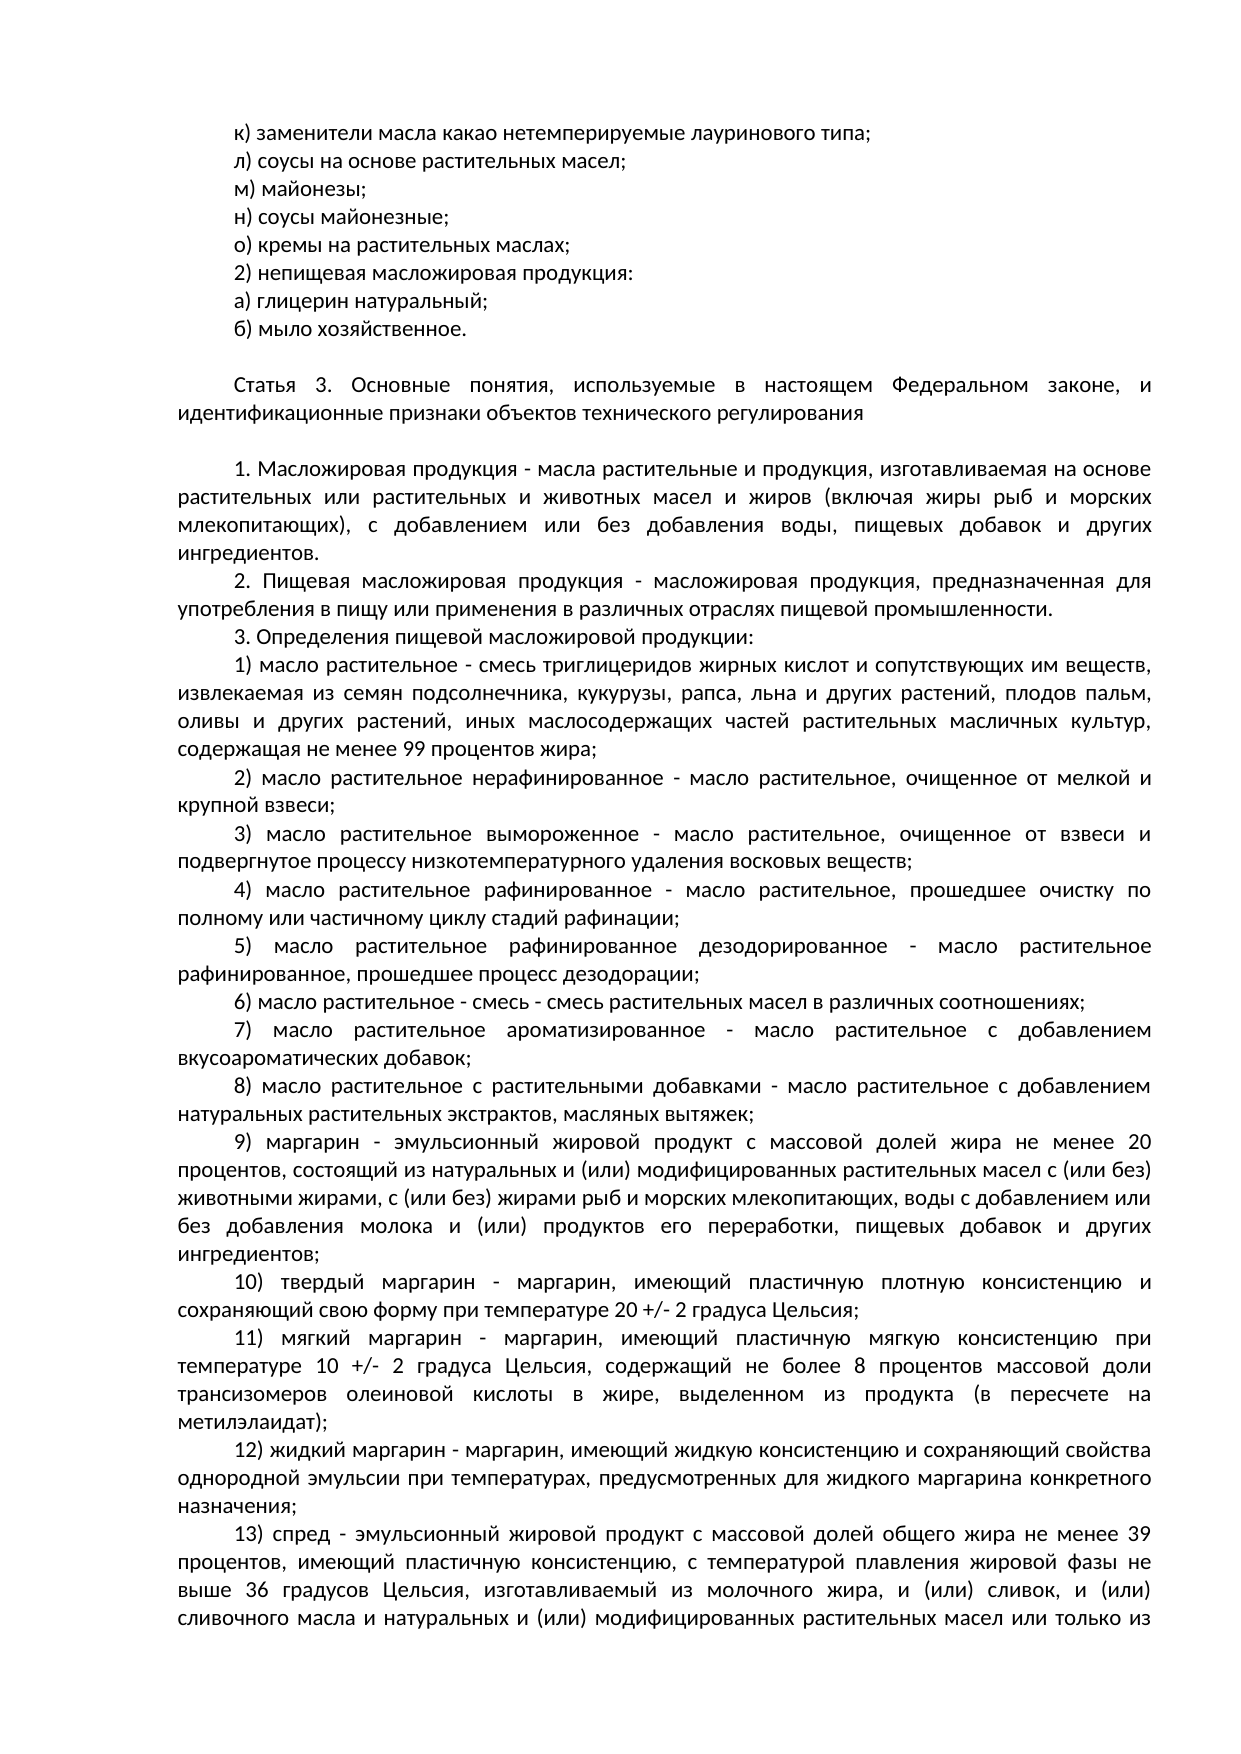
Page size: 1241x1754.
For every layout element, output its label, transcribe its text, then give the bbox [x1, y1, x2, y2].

text н) соусы майонезные; [177, 202, 1152, 230]
text л) соусы на основе растительных масел; [177, 146, 1152, 174]
text 12) жидкий маргарин - маргарин, имеющий жидкую консистенцию и сохраняющий свойства однородной эмульсии при температурах, предусмотренных для жидкого маргарина конкретного назначения; [177, 1435, 1152, 1519]
text 10) твердый маргарин - маргарин, имеющий пластичную плотную консистенцию и сохраняющий свою форму при температуре 20 +/- 2 градуса Цельсия; [177, 1267, 1152, 1323]
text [177, 1519, 1152, 1631]
text б) мыло хозяйственное. [177, 314, 1152, 342]
text 2) непищевая масложировая продукция: [177, 258, 1152, 286]
text Статья 3. Основные понятия, используемые в настоящем Федеральном законе, и идентификационные признаки объектов технического регулирования [177, 370, 1152, 426]
text а) глицерин натуральный; [177, 286, 1152, 314]
text м) майонезы; [177, 174, 1152, 202]
text 3. Определения пищевой масложировой продукции: [177, 622, 1152, 651]
text 2) масло растительное нерафинированное - масло растительное, очищенное от мелкой и крупной взвеси; [177, 763, 1152, 819]
text 9) маргарин - эмульсионный жировой продукт с массовой долей жира не менее 20 процентов, состоящий из натуральных и (или) модифицированных растительных масел с (или без) животными жирами, с (или без) жирами рыб и морских млекопитающих, воды с добавлением или без добавления молока и (или) продуктов его переработки, пищевых добавок и других ингредиентов; [177, 1127, 1152, 1267]
text 3) масло растительное вымороженное - масло растительное, очищенное от взвеси и подвергнутое процессу низкотемпературного удаления восковых веществ; [177, 819, 1152, 875]
text 11) мягкий маргарин - маргарин, имеющий пластичную мягкую консистенцию при температуре 10 +/- 2 градуса Цельсия, содержащий не более 8 процентов массовой доли трансизомеров олеиновой кислоты в жире, выделенном из продукта (в пересчете на метилэлаидат); [177, 1323, 1152, 1435]
text 8) масло растительное с растительными добавками - масло растительное с добавлением натуральных растительных экстрактов, масляных вытяжек; [177, 1071, 1152, 1127]
text 2. Пищевая масложировая продукция - масложировая продукция, предназначенная для употребления в пищу или применения в различных отраслях пищевой промышленности. [177, 566, 1152, 622]
text 6) масло растительное - смесь - смесь растительных масел в различных соотношениях; [177, 987, 1152, 1015]
text 1. Масложировая продукция - масла растительные и продукция, изготавливаемая на основе растительных или растительных и животных масел и жиров (включая жиры рыб и морских млекопитающих), с добавлением или без добавления воды, пищевых добавок и других ингредиентов. [177, 454, 1152, 566]
text 1) масло растительное - смесь триглицеридов жирных кислот и сопутствующих им веществ, извлекаемая из семян подсолнечника, кукурузы, рапса, льна и других растений, плодов пальм, оливы и других растений, иных маслосодержащих частей растительных масличных культур, содержащая не менее 99 процентов жира; [177, 651, 1152, 763]
text 4) масло растительное рафинированное - масло растительное, прошедшее очистку по полному или частичному циклу стадий рафинации; [177, 875, 1152, 931]
text к) заменители масла какао нетемперируемые лауринового типа; [177, 118, 1152, 146]
text 7) масло растительное ароматизированное - масло растительное с добавлением вкусоароматических добавок; [177, 1015, 1152, 1071]
text о) кремы на растительных маслах; [177, 230, 1152, 258]
text 5) масло растительное рафинированное дезодорированное - масло растительное рафинированное, прошедшее процесс дезодорации; [177, 931, 1152, 987]
